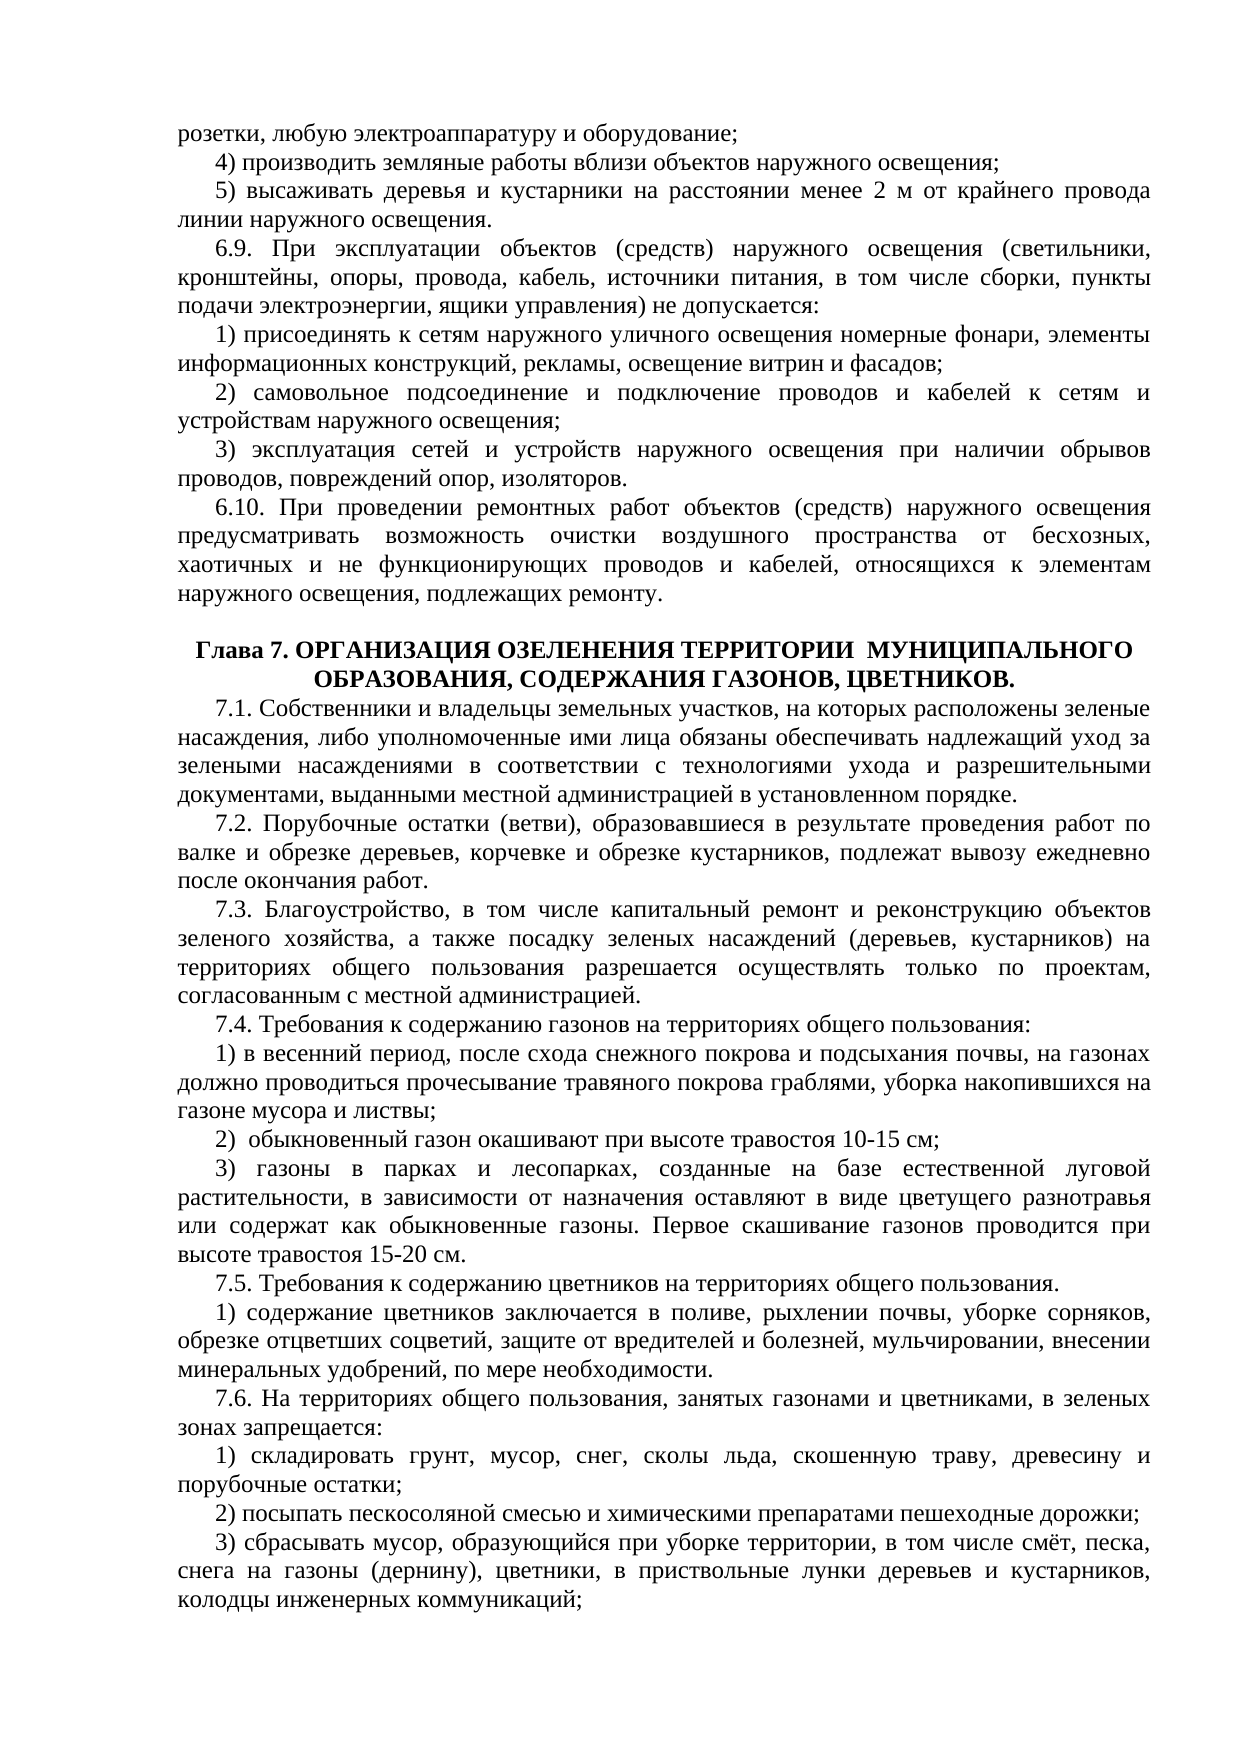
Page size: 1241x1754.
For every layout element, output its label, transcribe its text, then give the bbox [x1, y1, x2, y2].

text 2) обыкновенный газон окашивают при высоте травостоя 10-15 см; [177, 1124, 1152, 1153]
text 7.1. Собственники и владельцы земельных участков, на которых расположены зеленые насаждения, либо уполномоченные ими лица обязаны обеспечивать надлежащий уход за зелеными насаждениями в соответствии с технологиями ухода и разрешительными документами, выданными местной администрацией в установленном порядке. [177, 693, 1152, 808]
text 3) сбрасывать мусор, образующийся при уборке территории, в том числе смёт, песка, снега на газоны (дернину), цветники, в приствольные лунки деревьев и кустарников, колодцы инженерных коммуникаций; [177, 1527, 1152, 1613]
text 2) самовольное подсоединение и подключение проводов и кабелей к сетям и устройствам наружного освещения; [177, 377, 1152, 434]
text 7.6. На территориях общего пользования, занятых газонами и цветниками, в зеленых зонах запрещается: [177, 1383, 1152, 1441]
text 4) производить земляные работы вблизи объектов наружного освещения; [177, 147, 1152, 176]
text 3) эксплуатация сетей и устройств наружного освещения при наличии обрывов проводов, повреждений опор, изоляторов. [177, 434, 1152, 492]
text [177, 118, 1152, 147]
text 6.10. При проведении ремонтных работ объектов (средств) наружного освещения предусматривать возможность очистки воздушного пространства от бесхозных, хаотичных и не функционирующих проводов и кабелей, относящихся к элементам наружного освещения, подлежащих ремонту. [177, 492, 1152, 607]
text Глава 7. ОРГАНИЗАЦИЯ ОЗЕЛЕНЕНИЯ ТЕРРИТОРИИ МУНИЦИПАЛЬНОГО ОБРАЗОВАНИЯ, СОДЕРЖАНИЯ ГАЗОНОВ, ЦВЕТНИКОВ. [177, 636, 1152, 693]
text 1) складировать грунт, мусор, снег, сколы льда, скошенную траву, древесину и порубочные остатки; [177, 1441, 1152, 1498]
text 1) содержание цветников заключается в поливе, рыхлении почвы, уборке сорняков, обрезке отцветших соцветий, защите от вредителей и болезней, мульчировании, внесении минеральных удобрений, по мере необходимости. [177, 1297, 1152, 1383]
text 7.5. Требования к содержанию цветников на территориях общего пользования. [177, 1268, 1152, 1297]
text 2) посыпать пескосоляной смесью и химическими препаратами пешеходные дорожки; [177, 1498, 1152, 1527]
text 7.4. Требования к содержанию газонов на территориях общего пользования: [177, 1009, 1152, 1038]
text 6.9. При эксплуатации объектов (средств) наружного освещения (светильники, кронштейны, опоры, провода, кабель, источники питания, в том числе сборки, пункты подачи электроэнергии, ящики управления) не допускается: [177, 233, 1152, 319]
text 5) высаживать деревья и кустарники на расстоянии менее 2 м от крайнего провода линии наружного освещения. [177, 176, 1152, 233]
text 7.2. Порубочные остатки (ветви), образовавшиеся в результате проведения работ по валке и обрезке деревьев, корчевке и обрезке кустарников, подлежат вывозу ежедневно после окончания работ. [177, 808, 1152, 894]
text 7.3. Благоустройство, в том числе капитальный ремонт и реконструкцию объектов зеленого хозяйства, а также посадку зеленых насаждений (деревьев, кустарников) на территориях общего пользования разрешается осуществлять только по проектам, согласованным с местной администрацией. [177, 894, 1152, 1009]
text 1) присоединять к сетям наружного уличного освещения номерные фонари, элементы информационных конструкций, рекламы, освещение витрин и фасадов; [177, 319, 1152, 377]
text 3) газоны в парках и лесопарках, созданные на базе естественной луговой растительности, в зависимости от назначения оставляют в виде цветущего разнотравья или содержат как обыкновенные газоны. Первое скашивание газонов проводится при высоте травостоя 15-20 см. [177, 1153, 1152, 1268]
text 1) в весенний период, после схода снежного покрова и подсыхания почвы, на газонах должно проводиться прочесывание травяного покрова граблями, уборка накопившихся на газоне мусора и листвы; [177, 1038, 1152, 1124]
